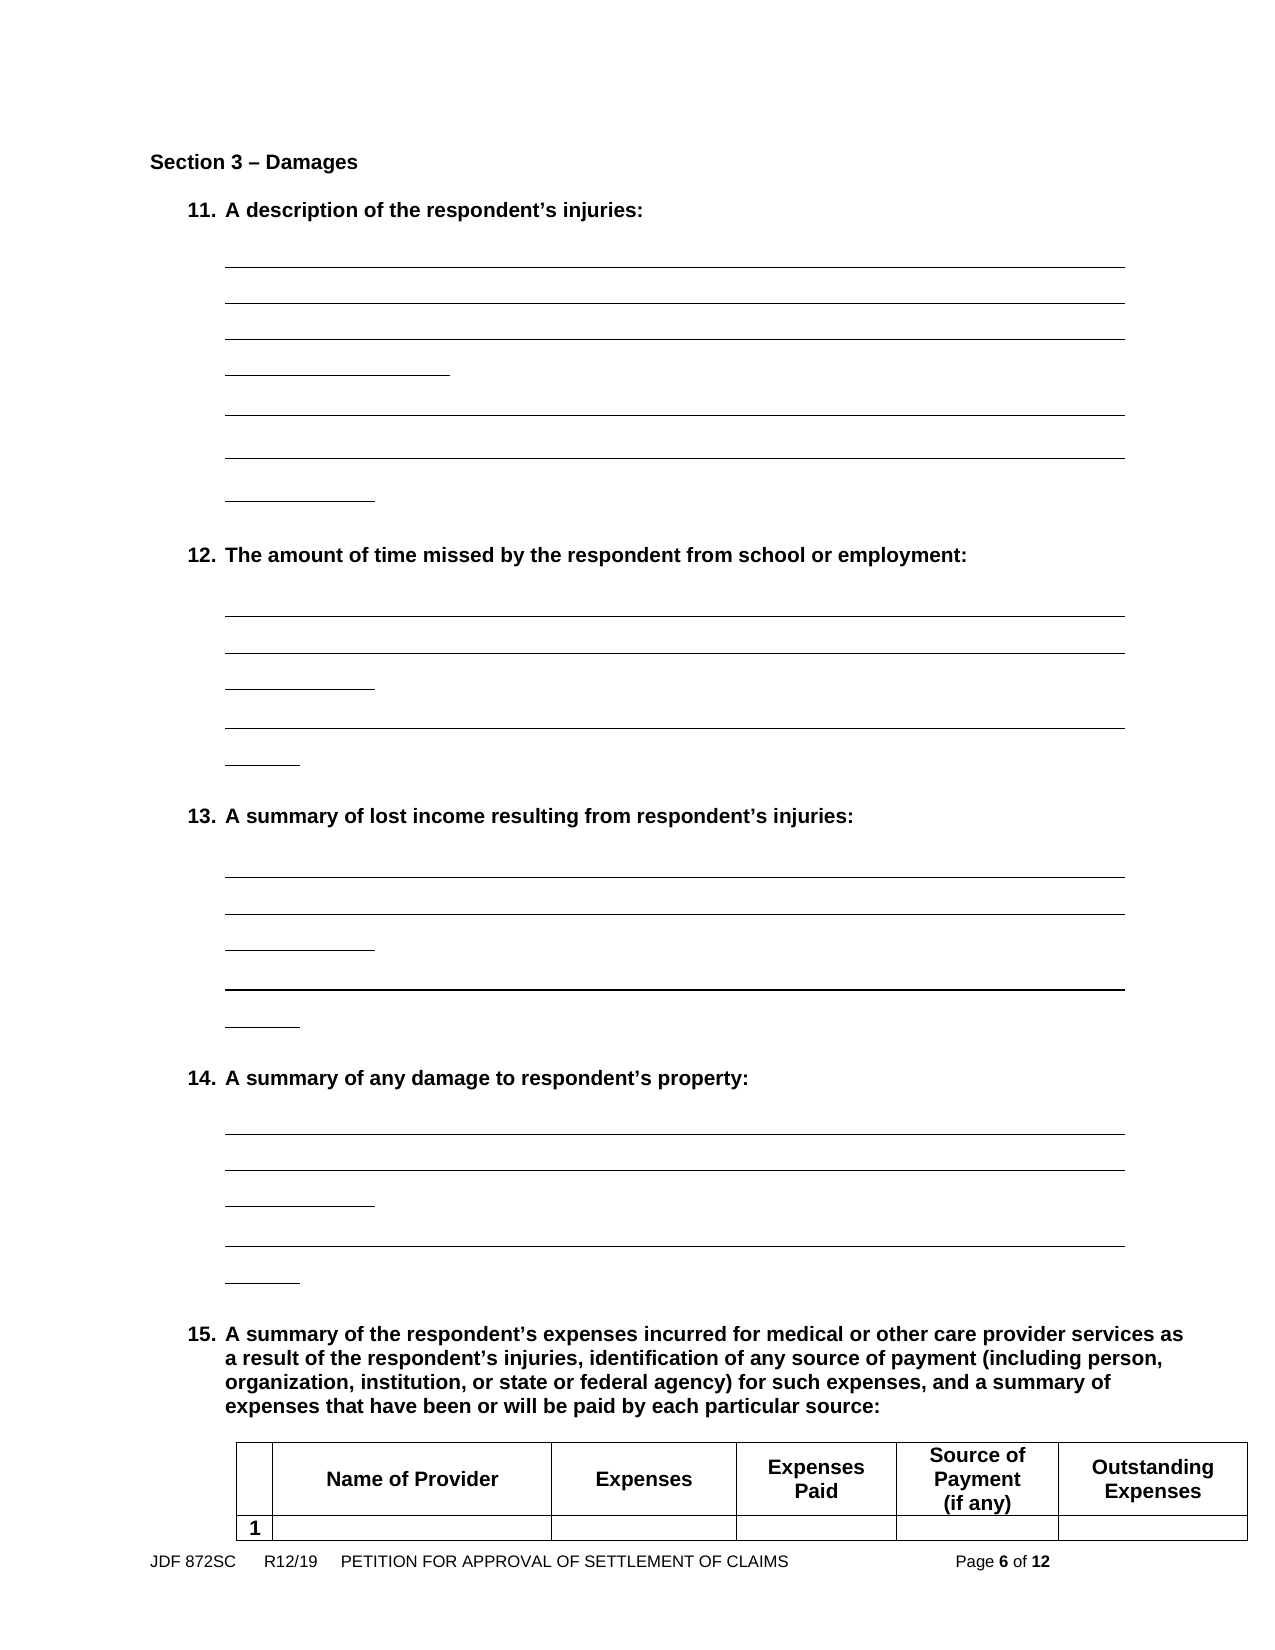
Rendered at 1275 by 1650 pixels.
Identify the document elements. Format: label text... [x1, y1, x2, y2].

table_header Outstanding Expenses [1059, 1443, 1247, 1514]
table_cell [552, 1516, 736, 1539]
list The amount of time missed by the respondent from school or employment: [187, 543, 1200, 567]
list A summary of lost income resulting from respondent’s injuries: [187, 804, 1200, 828]
table_header Source of Payment (if any) [897, 1443, 1058, 1514]
list A summary of any damage to respondent’s property: [187, 1065, 1200, 1089]
table_cell [737, 1516, 896, 1539]
table_header Expenses Paid [737, 1443, 896, 1514]
table_header Expenses [552, 1443, 736, 1514]
text Section 3 – Damages [150, 150, 1200, 174]
table_cell 1 [237, 1516, 272, 1539]
table_cell [897, 1516, 1058, 1539]
table_cell [273, 1516, 551, 1539]
table_header [237, 1443, 272, 1514]
table_header Name of Provider [273, 1443, 551, 1514]
table_cell [1059, 1516, 1247, 1539]
list A description of the respondent’s injuries: [187, 198, 1200, 222]
list A summary of the respondent’s expenses incurred for medical or other care provider services as a result of the respondent’s injuries, identification of any source of payment (including person, organization, institution, or state or federal agency) for such expenses, and a summary of expenses that have been or will be paid by each particular source: [187, 1322, 1200, 1418]
